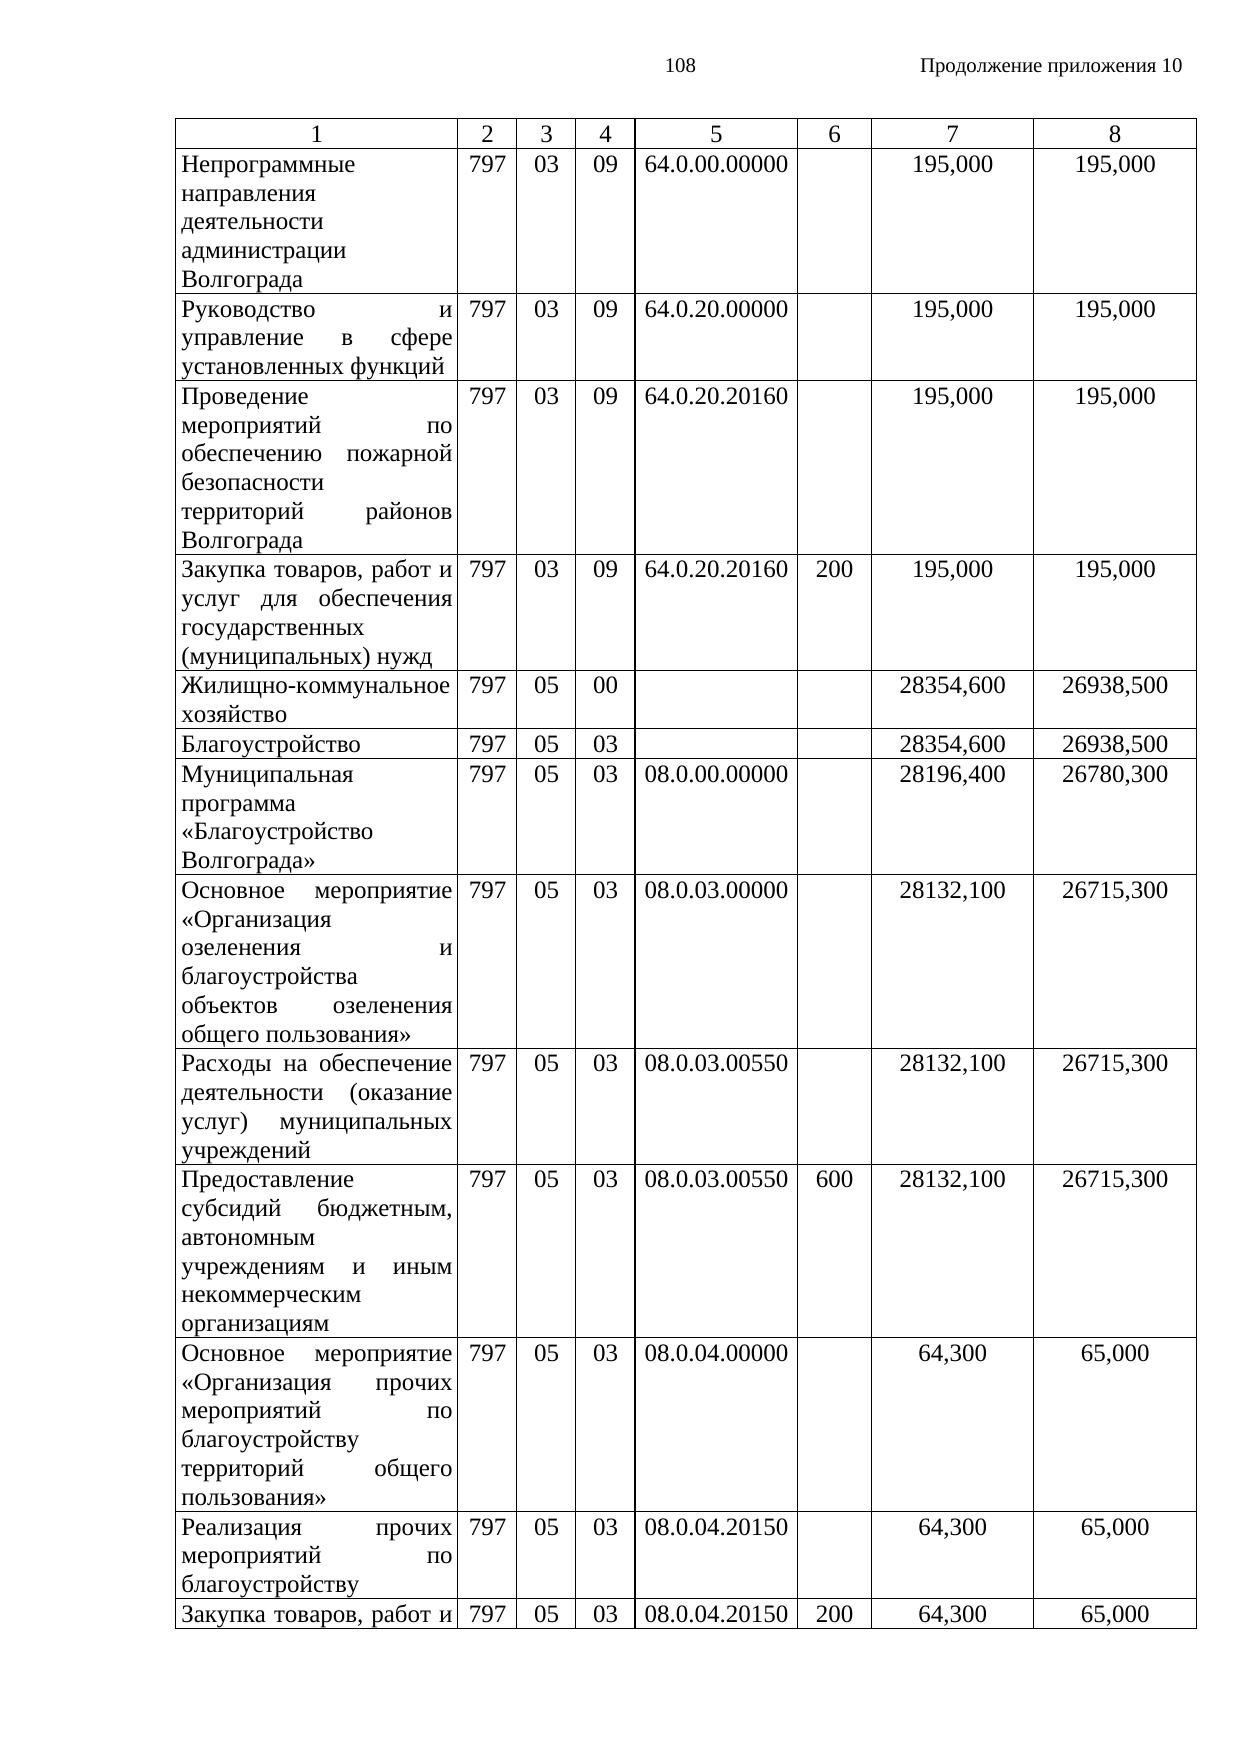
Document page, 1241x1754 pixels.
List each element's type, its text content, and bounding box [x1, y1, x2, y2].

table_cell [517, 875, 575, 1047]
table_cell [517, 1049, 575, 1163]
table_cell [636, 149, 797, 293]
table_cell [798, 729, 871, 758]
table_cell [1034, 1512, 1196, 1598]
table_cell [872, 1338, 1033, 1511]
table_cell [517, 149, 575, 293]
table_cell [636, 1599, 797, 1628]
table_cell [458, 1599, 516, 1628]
table_header 4 [576, 119, 634, 148]
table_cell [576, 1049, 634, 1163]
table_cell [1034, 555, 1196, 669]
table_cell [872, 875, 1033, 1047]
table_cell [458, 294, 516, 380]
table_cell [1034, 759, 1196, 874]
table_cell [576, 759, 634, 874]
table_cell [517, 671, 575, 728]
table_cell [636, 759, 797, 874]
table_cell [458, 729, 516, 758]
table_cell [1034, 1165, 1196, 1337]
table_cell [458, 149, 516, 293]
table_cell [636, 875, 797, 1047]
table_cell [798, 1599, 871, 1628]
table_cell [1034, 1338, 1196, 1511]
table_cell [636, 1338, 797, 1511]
table_header 5 [636, 119, 797, 148]
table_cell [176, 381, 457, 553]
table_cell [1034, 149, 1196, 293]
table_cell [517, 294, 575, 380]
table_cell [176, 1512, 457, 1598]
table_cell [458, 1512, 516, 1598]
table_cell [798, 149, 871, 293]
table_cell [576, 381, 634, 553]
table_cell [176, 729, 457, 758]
table_header 2 [458, 119, 516, 148]
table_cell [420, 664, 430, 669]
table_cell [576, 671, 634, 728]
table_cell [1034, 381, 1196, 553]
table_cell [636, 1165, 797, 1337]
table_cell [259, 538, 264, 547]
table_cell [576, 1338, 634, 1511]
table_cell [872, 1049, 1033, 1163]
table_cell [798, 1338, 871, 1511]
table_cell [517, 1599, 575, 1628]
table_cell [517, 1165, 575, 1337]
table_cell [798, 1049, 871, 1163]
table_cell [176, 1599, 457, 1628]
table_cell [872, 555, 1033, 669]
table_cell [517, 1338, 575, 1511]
table_header 1 [176, 119, 457, 148]
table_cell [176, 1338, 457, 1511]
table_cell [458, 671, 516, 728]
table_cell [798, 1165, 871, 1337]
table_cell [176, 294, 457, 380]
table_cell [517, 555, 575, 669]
table_header 3 [517, 119, 575, 148]
table_header 6 [798, 119, 871, 148]
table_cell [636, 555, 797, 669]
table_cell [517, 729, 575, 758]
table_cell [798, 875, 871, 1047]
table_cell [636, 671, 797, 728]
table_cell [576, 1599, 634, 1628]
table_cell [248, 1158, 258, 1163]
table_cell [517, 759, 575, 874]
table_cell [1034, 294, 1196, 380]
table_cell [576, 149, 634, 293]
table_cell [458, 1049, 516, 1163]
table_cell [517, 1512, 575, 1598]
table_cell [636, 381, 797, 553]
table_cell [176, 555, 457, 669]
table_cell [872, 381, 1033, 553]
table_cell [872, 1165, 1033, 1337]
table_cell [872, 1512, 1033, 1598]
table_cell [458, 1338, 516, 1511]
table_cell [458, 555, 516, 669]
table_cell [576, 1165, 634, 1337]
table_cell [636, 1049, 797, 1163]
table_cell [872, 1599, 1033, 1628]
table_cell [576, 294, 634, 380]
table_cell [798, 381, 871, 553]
table_header 8 [1034, 119, 1196, 148]
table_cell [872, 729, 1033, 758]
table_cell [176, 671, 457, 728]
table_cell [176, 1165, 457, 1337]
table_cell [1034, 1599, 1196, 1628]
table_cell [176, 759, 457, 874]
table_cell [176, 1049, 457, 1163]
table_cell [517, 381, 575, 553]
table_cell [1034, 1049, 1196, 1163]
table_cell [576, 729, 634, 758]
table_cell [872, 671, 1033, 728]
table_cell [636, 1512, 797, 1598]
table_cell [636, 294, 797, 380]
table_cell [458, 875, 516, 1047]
table_header 7 [872, 119, 1033, 148]
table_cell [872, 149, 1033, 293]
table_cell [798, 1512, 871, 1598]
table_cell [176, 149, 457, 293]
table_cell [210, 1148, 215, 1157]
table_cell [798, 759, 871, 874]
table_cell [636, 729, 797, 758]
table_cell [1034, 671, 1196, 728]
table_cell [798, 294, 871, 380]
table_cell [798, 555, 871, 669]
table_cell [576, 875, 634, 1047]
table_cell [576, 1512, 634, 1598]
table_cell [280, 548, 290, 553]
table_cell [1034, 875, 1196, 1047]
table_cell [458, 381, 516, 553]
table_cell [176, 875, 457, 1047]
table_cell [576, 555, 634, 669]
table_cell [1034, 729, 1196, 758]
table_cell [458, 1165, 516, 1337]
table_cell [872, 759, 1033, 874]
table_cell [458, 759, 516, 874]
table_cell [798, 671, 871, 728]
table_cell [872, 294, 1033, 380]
